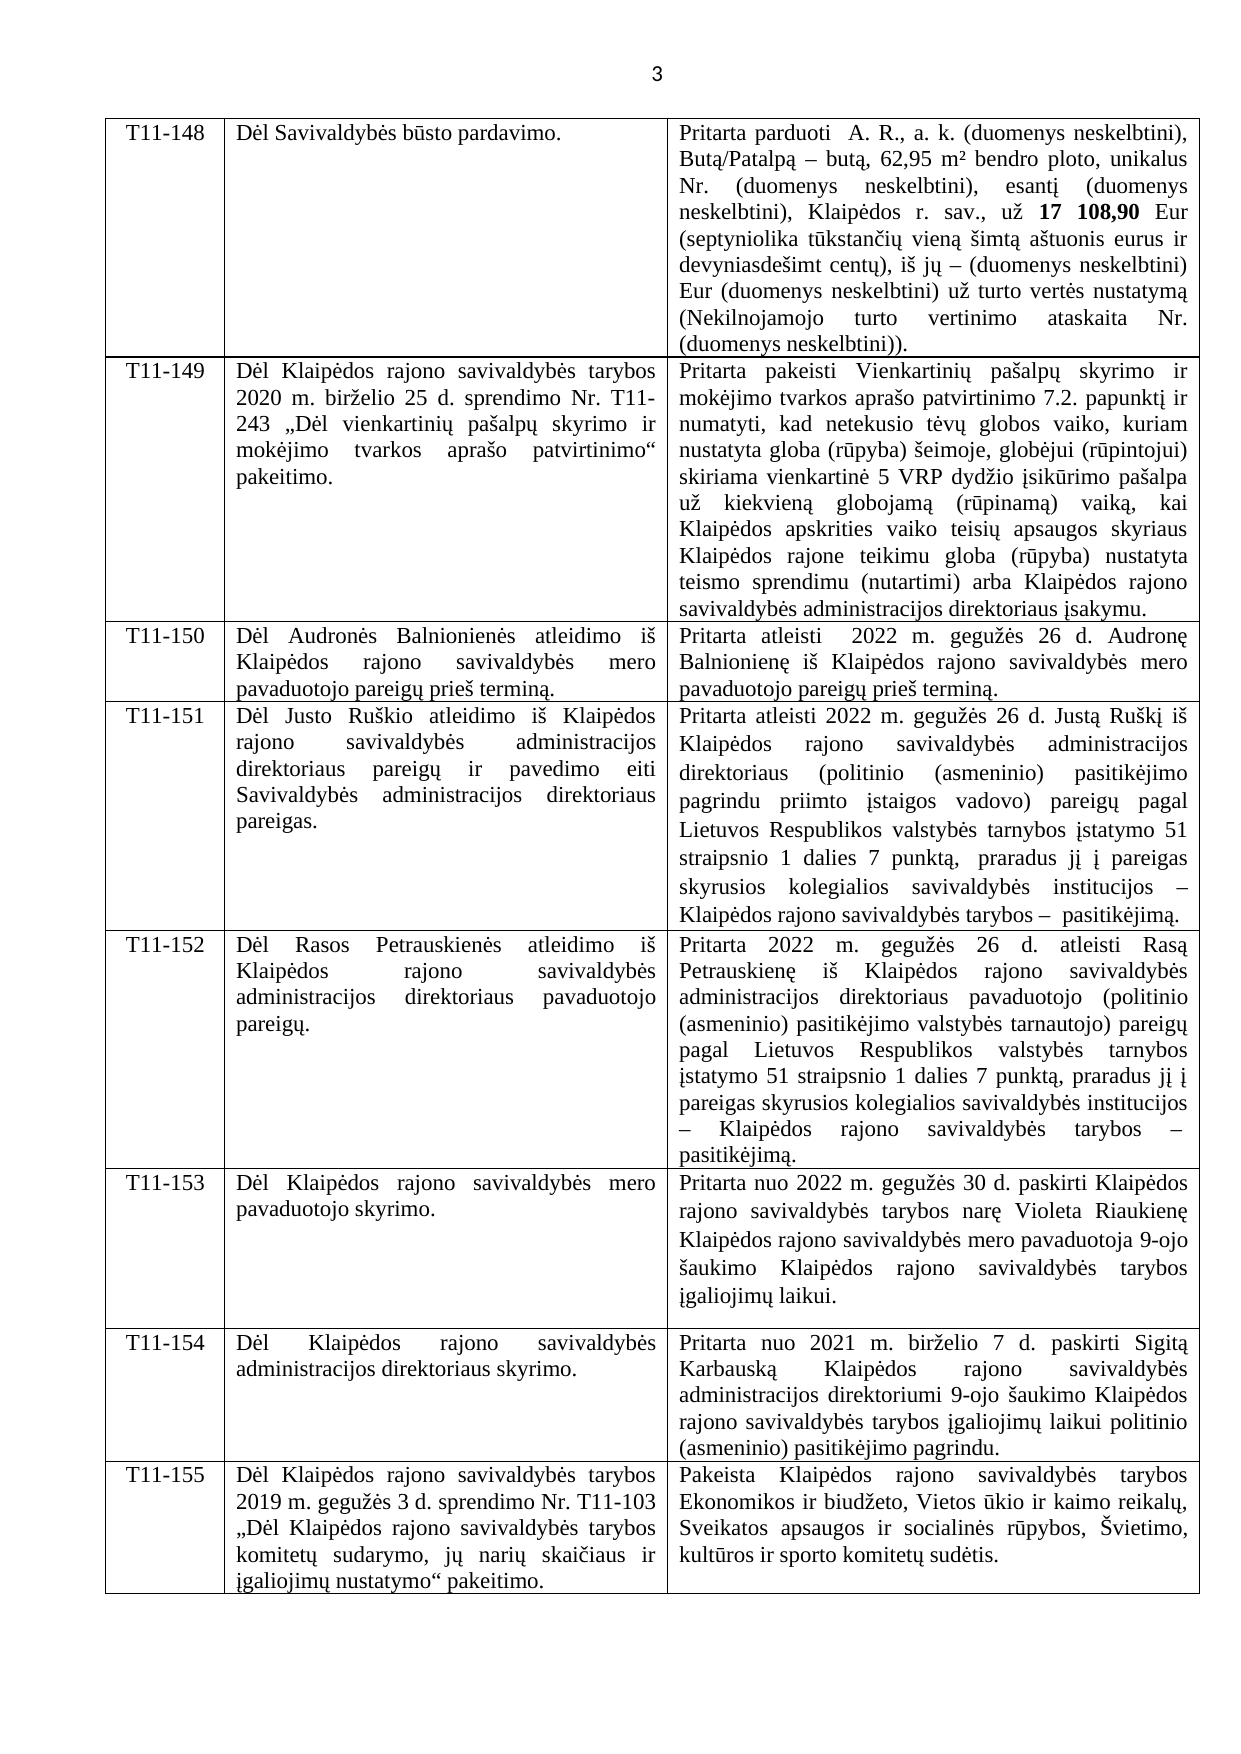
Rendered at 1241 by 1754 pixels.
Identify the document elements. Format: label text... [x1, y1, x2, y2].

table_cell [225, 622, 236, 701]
table_cell T11-151 [106, 702, 224, 929]
table_cell Dėl Klaipėdos rajono savivaldybės mero pavaduotojo skyrimo. [225, 1169, 667, 1328]
table_cell Pritarta nuo 2021 m. birželio 7 d. paskirti Sigitą Karbauską Klaipėdos rajono savivaldybės administracijos direktoriumi 9-ojo šaukimo Klaipėdos rajono savivaldybės tarybos įgaliojimų laikui politinio (asmeninio) pasitikėjimo pagrindu. [668, 1329, 1199, 1461]
table_cell Pritarta atleisti 2022 m. gegužės 26 d. Justą Ruškį iš Klaipėdos rajono savivaldybės administracijos direktoriaus (politinio (asmeninio) pasitikėjimo pagrindu priimto įstaigos vadovo) pareigų pagal Lietuvos Respublikos valstybės tarnybos įstatymo 51 straipsnio 1 dalies 7 punktą, praradus jį į pareigas skyrusios kolegialios savivaldybės institucijos – Klaipėdos rajono savivaldybės tarybos – pasitikėjimą. [668, 702, 1199, 929]
table_cell Dėl Klaipėdos rajono savivaldybės administracijos direktoriaus skyrimo. [225, 1329, 667, 1461]
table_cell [225, 119, 667, 356]
table_cell T11-149 [106, 358, 224, 621]
table_cell Pritarta parduoti A. R., a. k. (duomenys neskelbtini), Butą/Patalpą – butą, 62,95 m² bendro ploto, unikalus Nr. (duomenys neskelbtini), esantį (duomenys neskelbtini), Klaipėdos r. sav., už 17 108,90 Eur (septyniolika tūkstančių vieną šimtą aštuonis eurus ir devyniasdešimt centų), iš jų – (duomenys neskelbtini) Eur (duomenys neskelbtini) už turto vertės nustatymą (Nekilnojamojo turto vertinimo ataskaita Nr. (duomenys neskelbtini)). [668, 119, 1199, 356]
table_cell Dėl Klaipėdos rajono savivaldybės tarybos 2019 m. gegužės 3 d. sprendimo Nr. T11-103 „Dėl Klaipėdos rajono savivaldybės tarybos komitetų sudarymo, jų narių skaičiaus ir įgaliojimų nustatymo“ pakeitimo. [544, 1462, 667, 1593]
table_cell Dėl Justo Ruškio atleidimo iš Klaipėdos rajono savivaldybės administracijos direktoriaus pareigų ir pavedimo eiti Savivaldybės administracijos direktoriaus pareigas. [225, 702, 667, 929]
table_cell T11-154 [106, 1329, 224, 1461]
table_cell Pakeista Klaipėdos rajono savivaldybės tarybos Ekonomikos ir biudžeto, Vietos ūkio ir kaimo reikalų, Sveikatos apsaugos ir socialinės rūpybos, Švietimo, kultūros ir sporto komitetų sudėtis. [668, 1462, 1199, 1593]
table_cell Pritarta atleisti 2022 m. gegužės 26 d. Audronę Balnionienę iš Klaipėdos rajono savivaldybės mero pavaduotojo pareigų prieš terminą. [668, 622, 1199, 701]
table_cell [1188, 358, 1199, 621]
table_cell T11-153 [106, 1169, 224, 1328]
table_cell T11-148 [106, 119, 224, 356]
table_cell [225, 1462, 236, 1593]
table_cell Dėl Rasos Petrauskienės atleidimo iš Klaipėdos rajono savivaldybės administracijos direktoriaus pavaduotojo pareigų. [225, 931, 667, 1168]
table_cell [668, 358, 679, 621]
table_cell T11-150 [106, 622, 224, 701]
table_cell Dėl Klaipėdos rajono savivaldybės tarybos 2020 m. birželio 25 d. sprendimo Nr. T11-243 „Dėl vienkartinių pašalpų skyrimo ir mokėjimo tvarkos aprašo patvirtinimo“ pakeitimo. [225, 358, 667, 621]
table_cell Pritarta nuo 2022 m. gegužės 30 d. paskirti Klaipėdos rajono savivaldybės tarybos narę Violeta Riaukienę Klaipėdos rajono savivaldybės mero pavaduotoja 9-ojo šaukimo Klaipėdos rajono savivaldybės tarybos įgaliojimų laikui. [668, 1169, 1199, 1328]
table_cell T11-152 [106, 931, 224, 1168]
table_cell Dėl Audronės Balnionienės atleidimo iš Klaipėdos rajono savivaldybės mero pavaduotojo pareigų prieš terminą. [555, 622, 667, 701]
table_cell T11-155 [106, 1462, 224, 1593]
table_cell Pritarta 2022 m. gegužės 26 d. atleisti Rasą Petrauskienę iš Klaipėdos rajono savivaldybės administracijos direktoriaus pavaduotojo (politinio (asmeninio) pasitikėjimo valstybės tarnautojo) pareigų pagal Lietuvos Respublikos valstybės tarnybos įstatymo 51 straipsnio 1 dalies 7 punktą, praradus jį į pareigas skyrusios kolegialios savivaldybės institucijos – Klaipėdos rajono savivaldybės tarybos – pasitikėjimą. [668, 931, 1199, 1168]
